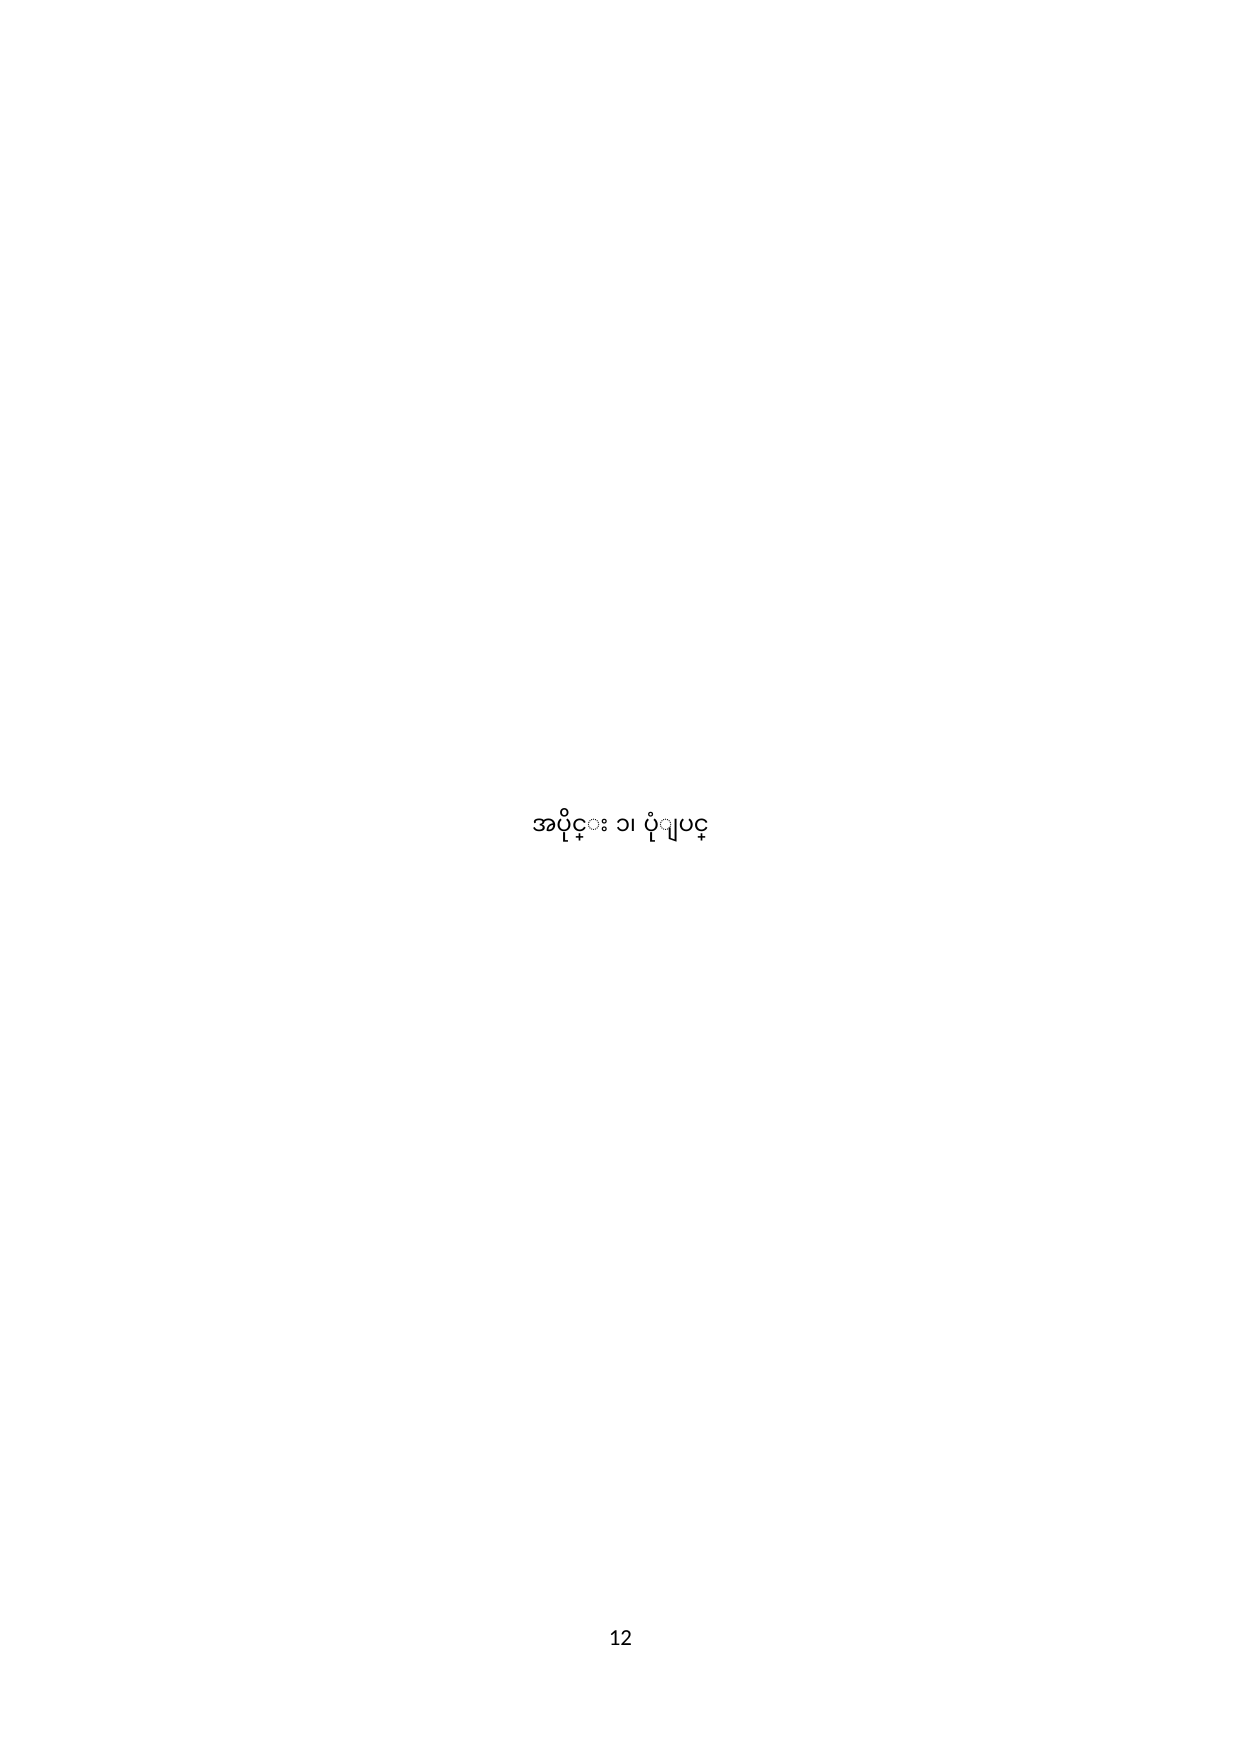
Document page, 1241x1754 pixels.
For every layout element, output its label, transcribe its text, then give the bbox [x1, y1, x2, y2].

text အပိုင္း ၁၊ ပုံျပင္ [150, 810, 1090, 837]
